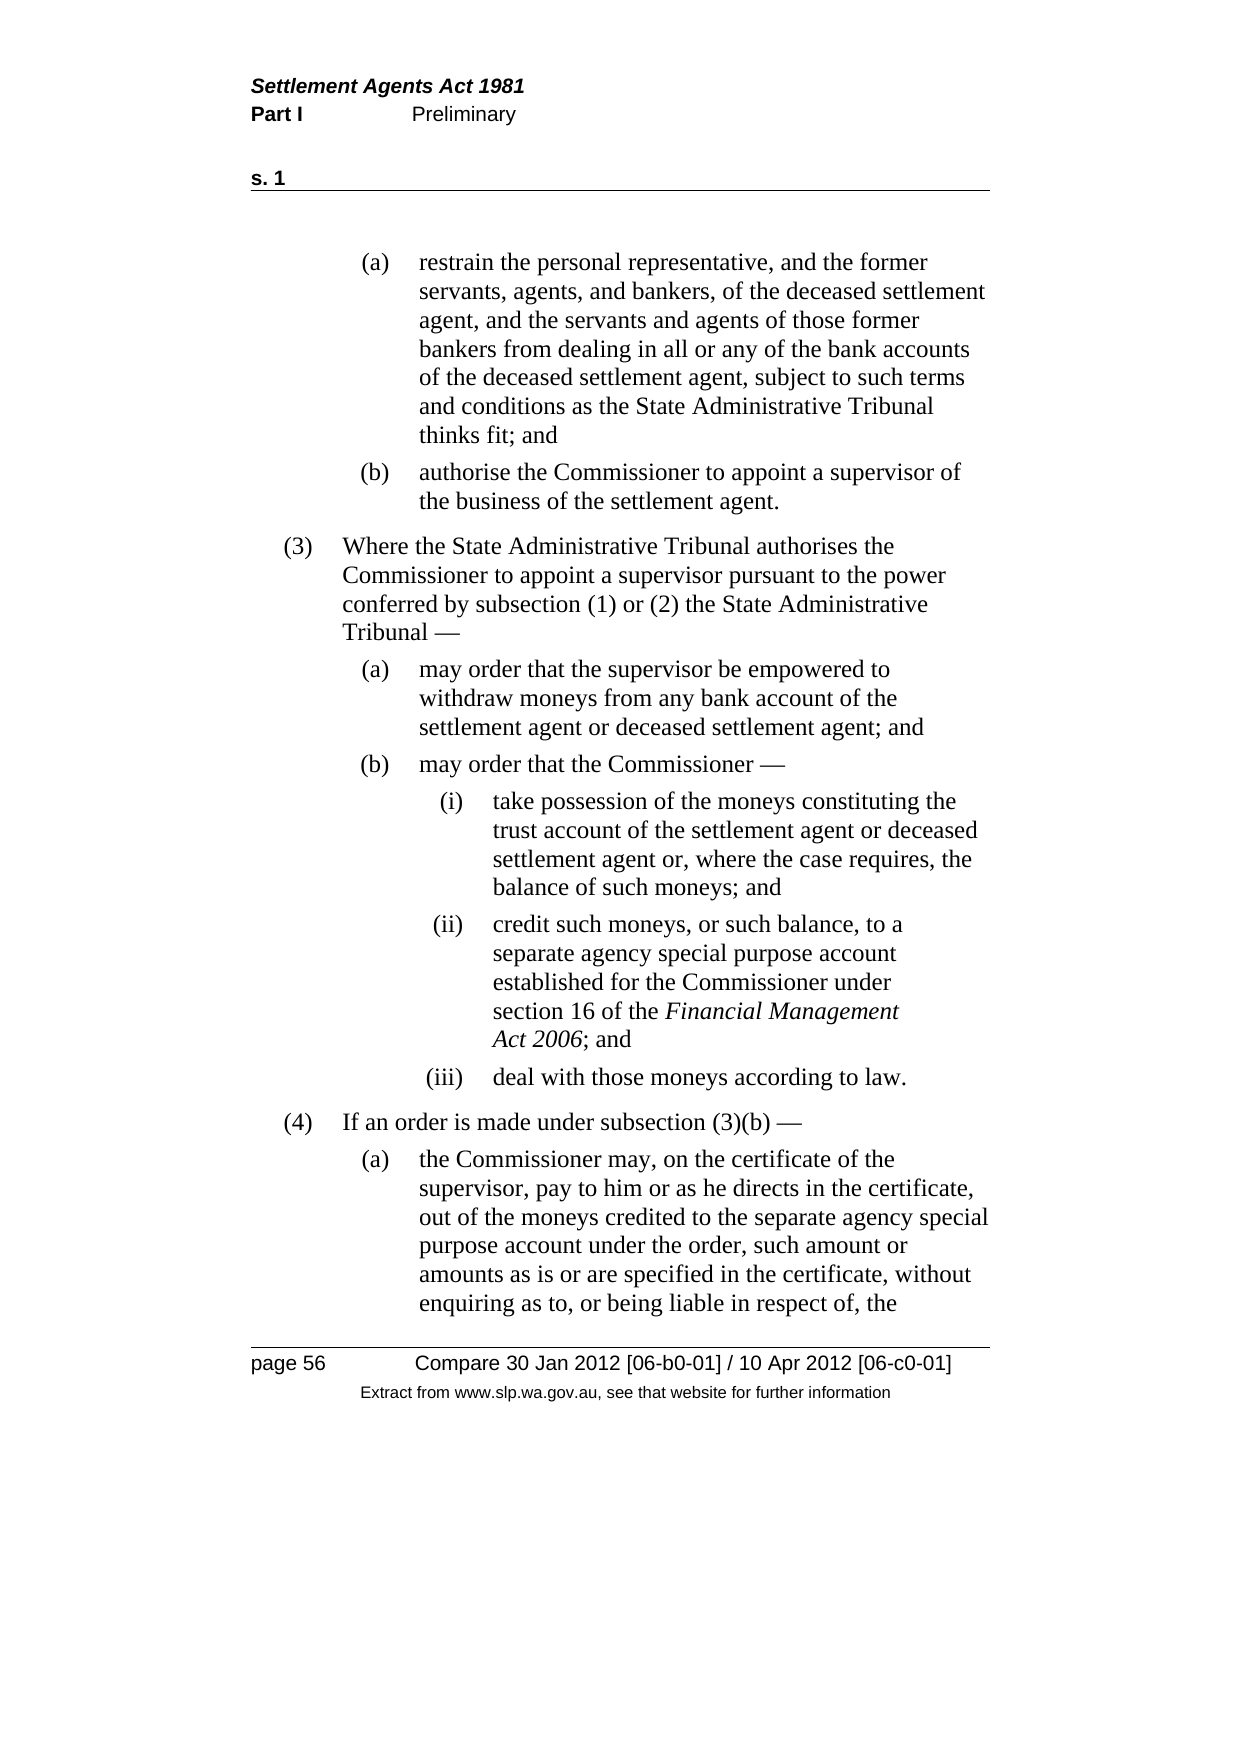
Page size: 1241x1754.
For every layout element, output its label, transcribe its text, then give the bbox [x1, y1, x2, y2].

text (b) may order that the Commissioner — [251, 749, 990, 778]
text (i) take possession of the moneys constituting the trust account of the settlement agent or deceased settlement agent or, where the case requires, the balance of such moneys; and [251, 786, 990, 901]
text (a) may order that the supervisor be empowered to withdraw moneys from any bank account of the settlement agent or deceased settlement agent; and [251, 654, 990, 741]
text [251, 1144, 990, 1317]
text (iii) deal with those moneys according to law. [251, 1062, 990, 1090]
text (ii) credit such moneys, or such balance, to a separate agency special purpose account established for the Commissioner under section 16 of the Financial Management Act 2006; and [251, 909, 990, 1053]
text (b) authorise the Commissioner to appoint a supervisor of the business of the settlement agent. [251, 457, 990, 514]
text (a) restrain the personal representative, and the former servants, agents, and bankers, of the deceased settlement agent, and the servants and agents of those former bankers from dealing in all or any of the bank accounts of the deceased settlement agent, subject to such terms and conditions as the State Administrative Tribunal thinks fit; and [251, 247, 990, 449]
text (4) If an order is made under subsection (3)(b) — [251, 1107, 990, 1136]
text (3) Where the State Administrative Tribunal authorises the Commissioner to appoint a supervisor pursuant to the power conferred by subsection (1) or (2) the State Administrative Tribunal — [251, 531, 990, 646]
